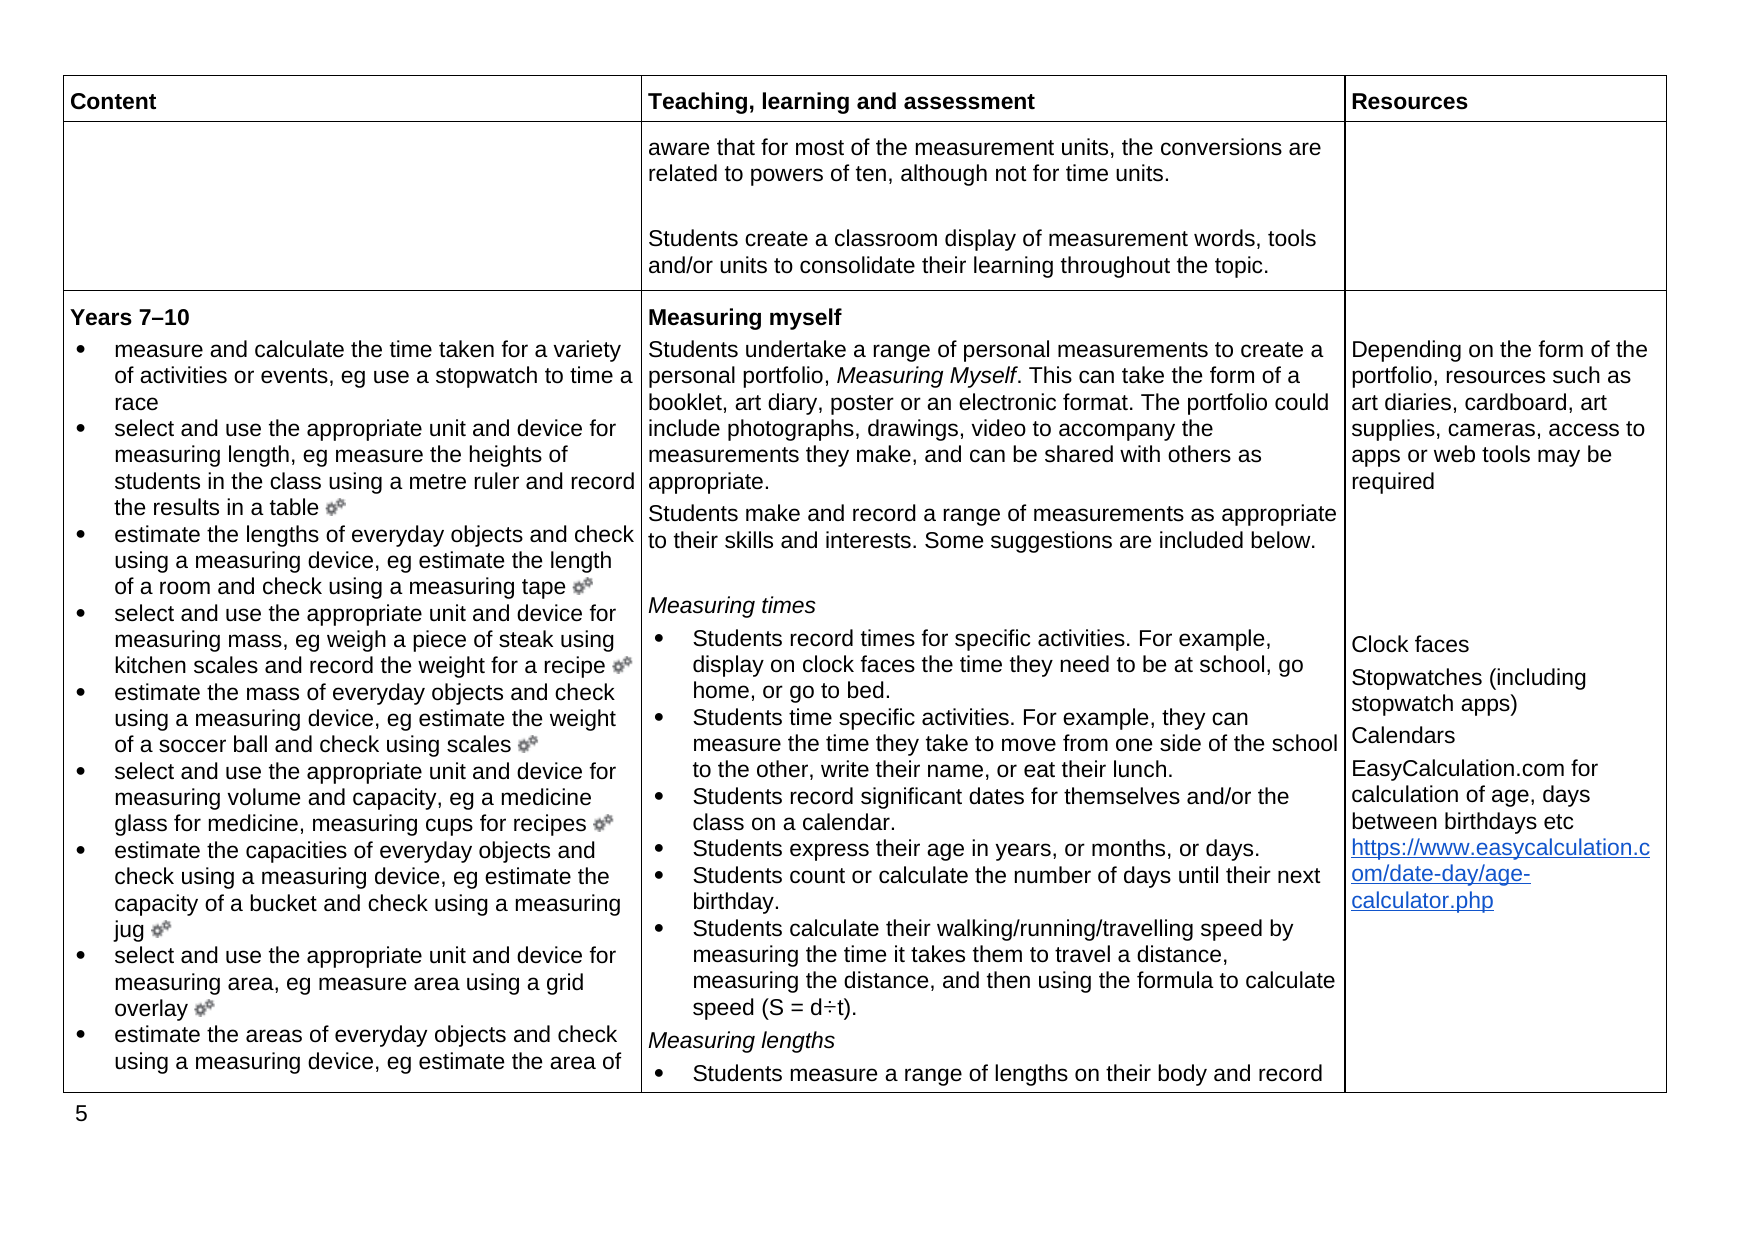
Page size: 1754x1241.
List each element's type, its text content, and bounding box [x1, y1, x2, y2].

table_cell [1346, 122, 1666, 290]
picture [517, 735, 539, 753]
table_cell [642, 291, 1344, 1092]
picture [325, 498, 346, 516]
table_header Resources [1346, 76, 1666, 121]
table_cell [1346, 291, 1666, 1092]
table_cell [642, 122, 1344, 290]
picture [194, 999, 215, 1017]
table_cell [64, 122, 641, 290]
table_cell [64, 291, 641, 1092]
picture [612, 656, 633, 674]
table_header Content [64, 76, 641, 121]
picture [572, 577, 593, 595]
picture [593, 814, 614, 832]
picture [151, 920, 172, 938]
table_header Teaching, learning and assessment [642, 76, 1344, 121]
